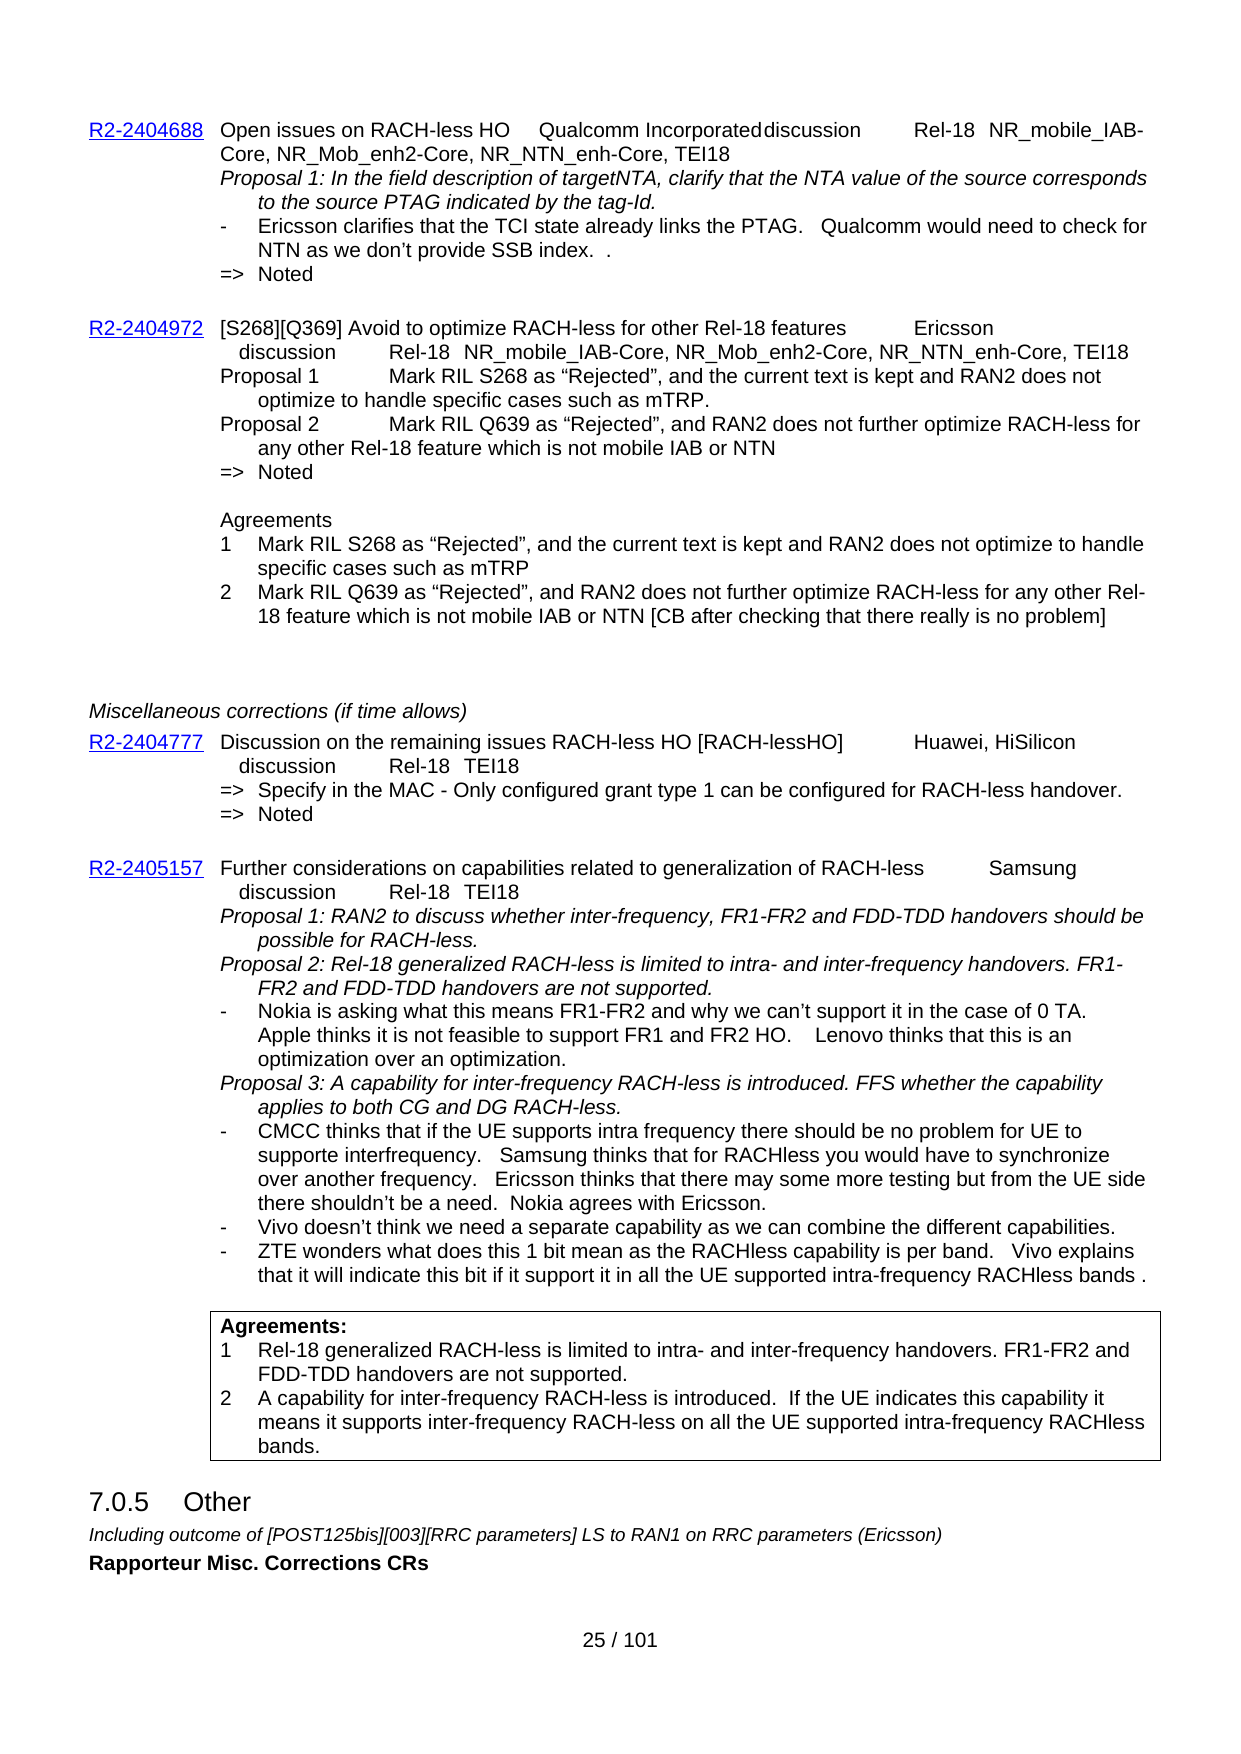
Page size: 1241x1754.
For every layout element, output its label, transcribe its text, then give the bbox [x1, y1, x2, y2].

text => Noted [220, 460, 1152, 484]
text => Noted [220, 801, 1152, 825]
text => Noted [220, 262, 1152, 286]
title Rapporteur Misc. Corrections CRs [89, 1551, 1152, 1575]
title R2-2404688 Open issues on RACH-less HO Qualcomm Incorporated discussion Rel-18 NR_mobile_IAB-Core, NR_Mob_enh2-Core, NR_NTN_enh-Core, TEI18 [89, 118, 1152, 166]
text 2 A capability for inter-frequency RACH-less is introduced. If the UE indicates this capability it means it supports inter-frequency RACH-less on all the UE supported intra-frequency RACHless bands. [211, 1383, 1160, 1460]
text - Ericsson clarifies that the TCI state already links the PTAG. Qualcomm would need to check for NTN as we don’t provide SSB index. . [220, 214, 1152, 262]
list Mark RIL Q639 as “Rejected”, and RAN2 does not further optimize RACH-less for any other Rel-18 feature which is not mobile IAB or NTN [CB after checking that there really is no problem] [220, 579, 1152, 627]
text Agreements: [211, 1312, 1160, 1335]
text Proposal 1 Mark RIL S268 as “Rejected”, and the current text is kept and RAN2 does not optimize to handle specific cases such as mTRP. [220, 364, 1152, 412]
text Proposal 1: In the field description of targetNTA, clarify that the NTA value of the source corresponds to the source PTAG indicated by the tag-Id. [220, 166, 1152, 214]
title R2-2405157 Further considerations on capabilities related to generalization of RACH-less Samsung discussion Rel-18 TEI18 [89, 856, 1152, 903]
title R2-2404972 [S268][Q369] Avoid to optimize RACH-less for other Rel-18 features Ericsson discussion Rel-18 NR_mobile_IAB-Core, NR_Mob_enh2-Core, NR_NTN_enh-Core, TEI18 [89, 316, 1152, 364]
text - Vivo doesn’t think we need a separate capability as we can combine the different capabilities. [220, 1215, 1152, 1239]
text 1 Rel-18 generalized RACH-less is limited to intra- and inter-frequency handovers. FR1-FR2 and FDD-TDD handovers are not supported. [211, 1335, 1160, 1383]
text - CMCC thinks that if the UE supports intra frequency there should be no problem for UE to supporte interfrequency. Samsung thinks that for RACHless you would have to synchronize over another frequency. Ericsson thinks that there may some more testing but from the UE side there shouldn’t be a need. Nokia agrees with Ericsson. [220, 1119, 1152, 1215]
text - ZTE wonders what does this 1 bit mean as the RACHless capability is per band. Vivo explains that it will indicate this bit if it support it in all the UE supported intra-frequency RACHless bands . [220, 1239, 1152, 1287]
text Miscellaneous corrections (if time allows) [89, 699, 1152, 723]
text Proposal 2 Mark RIL Q639 as “Rejected”, and RAN2 does not further optimize RACH-less for any other Rel-18 feature which is not mobile IAB or NTN [220, 412, 1152, 460]
title R2-2404777 Discussion on the remaining issues RACH-less HO [RACH-lessHO] Huawei, HiSilicon discussion Rel-18 TEI18 [89, 729, 1152, 777]
text Agreements [220, 508, 1152, 532]
subtitle 7.0.5 Other [89, 1486, 1152, 1517]
text Proposal 3: A capability for inter-frequency RACH-less is introduced. FFS whether the capability applies to both CG and DG RACH-less. [220, 1071, 1152, 1119]
text - Nokia is asking what this means FR1-FR2 and why we can’t support it in the case of 0 TA. Apple thinks it is not feasible to support FR1 and FR2 HO. Lenovo thinks that this is an optimization over an optimization. [220, 999, 1152, 1071]
text Including outcome of [POST125bis][003][RRC parameters] LS to RAN1 on RRC parameters (Ericsson) [89, 1523, 1152, 1545]
text Proposal 2: Rel-18 generalized RACH-less is limited to intra- and inter-frequency handovers. FR1-FR2 and FDD-TDD handovers are not supported. [220, 951, 1152, 999]
list Mark RIL S268 as “Rejected”, and the current text is kept and RAN2 does not optimize to handle specific cases such as mTRP [220, 532, 1152, 579]
text Proposal 1: RAN2 to discuss whether inter-frequency, FR1-FR2 and FDD-TDD handovers should be possible for RACH-less. [220, 903, 1152, 951]
text => Specify in the MAC - Only configured grant type 1 can be configured for RACH-less handover. [220, 777, 1152, 801]
